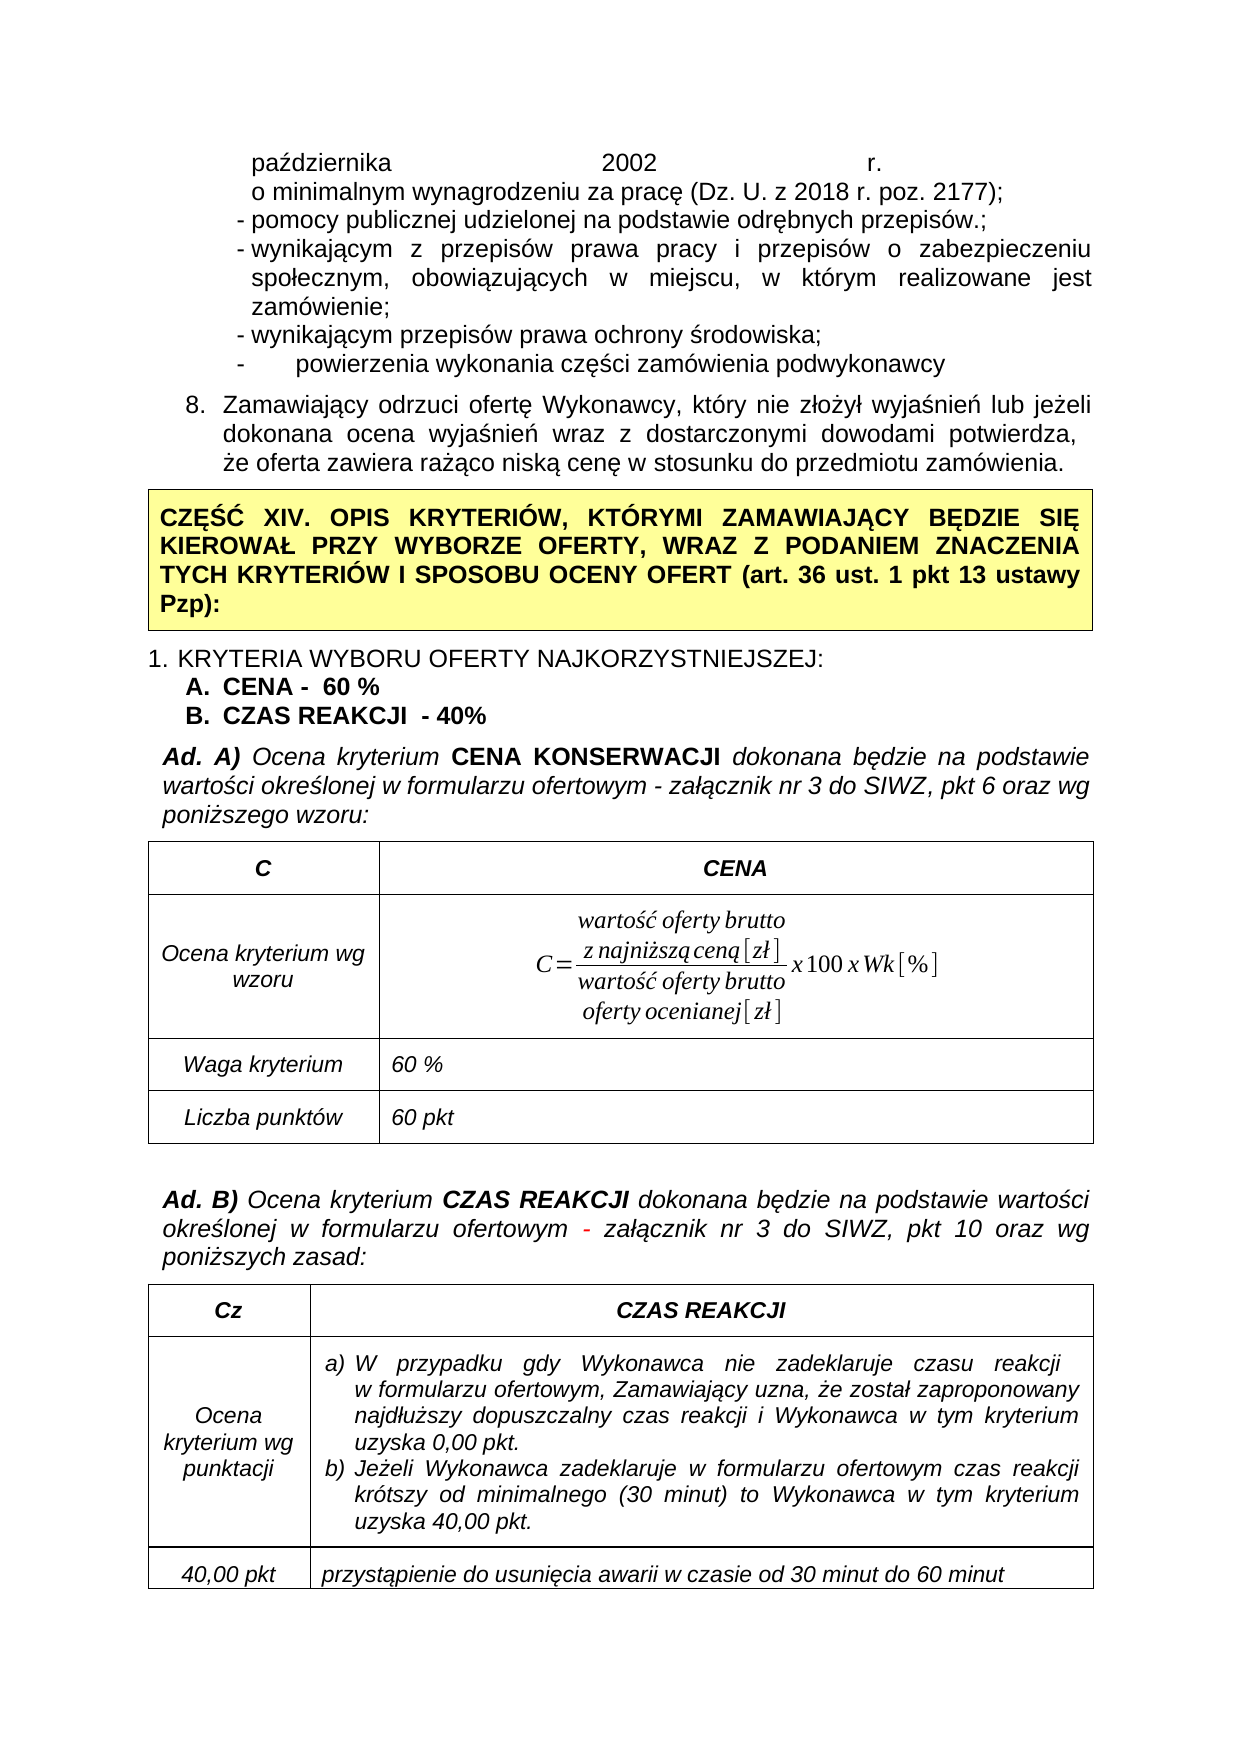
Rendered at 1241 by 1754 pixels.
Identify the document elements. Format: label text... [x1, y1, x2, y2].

table_cell Ocena kryterium wg wzoru [149, 895, 379, 1038]
table_cell W przypadku gdy Wykonawca nie zadeklaruje czasu reakcji w formularzu ofertowym, Zamawiający uzna, że został zaproponowany najdłuższy dopuszczalny czas reakcji i Wykonawca w tym kryterium uzyska 0,00 pkt. Jeżeli Wykonawca zadeklaruje w formularzu ofertowym czas reakcji krótszy od minimalnego (30 minut) to Wykonawca w tym kryterium uzyska 40,00 pkt. [311, 1337, 1093, 1546]
table_header CZĘŚĆ XIV. OPIS KRYTERIÓW, KTÓRYMI ZAMAWIAJĄCY BĘDZIE SIĘ KIEROWAŁ PRZY WYBORZE OFERTY, WRAZ Z PODANIEM ZNACZENIA TYCH KRYTERIÓW I SPOSOBU OCENY OFERT (art. 36 ust. 1 pkt 13 ustawy Pzp): [149, 490, 1092, 630]
table_cell 40,00 pkt [149, 1548, 310, 1588]
table_cell 60 pkt [380, 1091, 1093, 1142]
table_cell [380, 895, 1093, 1038]
text - pomocy publicznej udzielonej na podstawie odrębnych przepisów.; [236, 205, 1092, 234]
table_header Cz [149, 1285, 310, 1336]
list CZAS REAKCJI - 40% [185, 701, 1092, 730]
list KRYTERIA WYBORU OFERTY NAJKORZYSTNIEJSZEJ: [148, 643, 1092, 672]
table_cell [311, 1548, 1093, 1588]
text Ad. B) Ocena kryterium CZAS REAKCJI dokonana będzie na podstawie wartości określonej w formularzu ofertowym - załącznik nr 3 do SIWZ, pkt 10 oraz wg poniższych zasad: [162, 1185, 1092, 1271]
text - powierzenia wykonania części zamówienia podwykonawcy [236, 349, 1092, 378]
text - wynikającym przepisów prawa ochrony środowiska; [236, 320, 1092, 349]
text Ad. A) Ocena kryterium CENA KONSERWACJI dokonana będzie na podstawie wartości określonej w formularzu ofertowym - załącznik nr 3 do SIWZ, pkt 6 oraz wg poniższego wzoru: [162, 742, 1092, 828]
table_cell Ocena kryterium wg punktacji [149, 1337, 310, 1546]
table_header CZAS REAKCJI [311, 1285, 1093, 1336]
table_header CENA [380, 842, 1093, 893]
text - wynikającym z przepisów prawa pracy i przepisów o zabezpieczeniu społecznym, obowiązujących w miejscu, w którym realizowane jest zamówienie; [236, 234, 1092, 320]
table_header C [149, 842, 379, 893]
list CENA - 60 % [185, 672, 1092, 701]
table_cell Waga kryterium [149, 1039, 379, 1090]
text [236, 148, 1092, 205]
list Zamawiający odrzuci ofertę Wykonawcy, który nie złożył wyjaśnień lub jeżeli dokonana ocena wyjaśnień wraz z dostarczonymi dowodami potwierdza, że oferta zawiera rażąco niską cenę w stosunku do przedmiotu zamówienia. [185, 390, 1092, 476]
table_cell 60 % [380, 1039, 1093, 1090]
table_cell Liczba punktów [149, 1091, 379, 1142]
